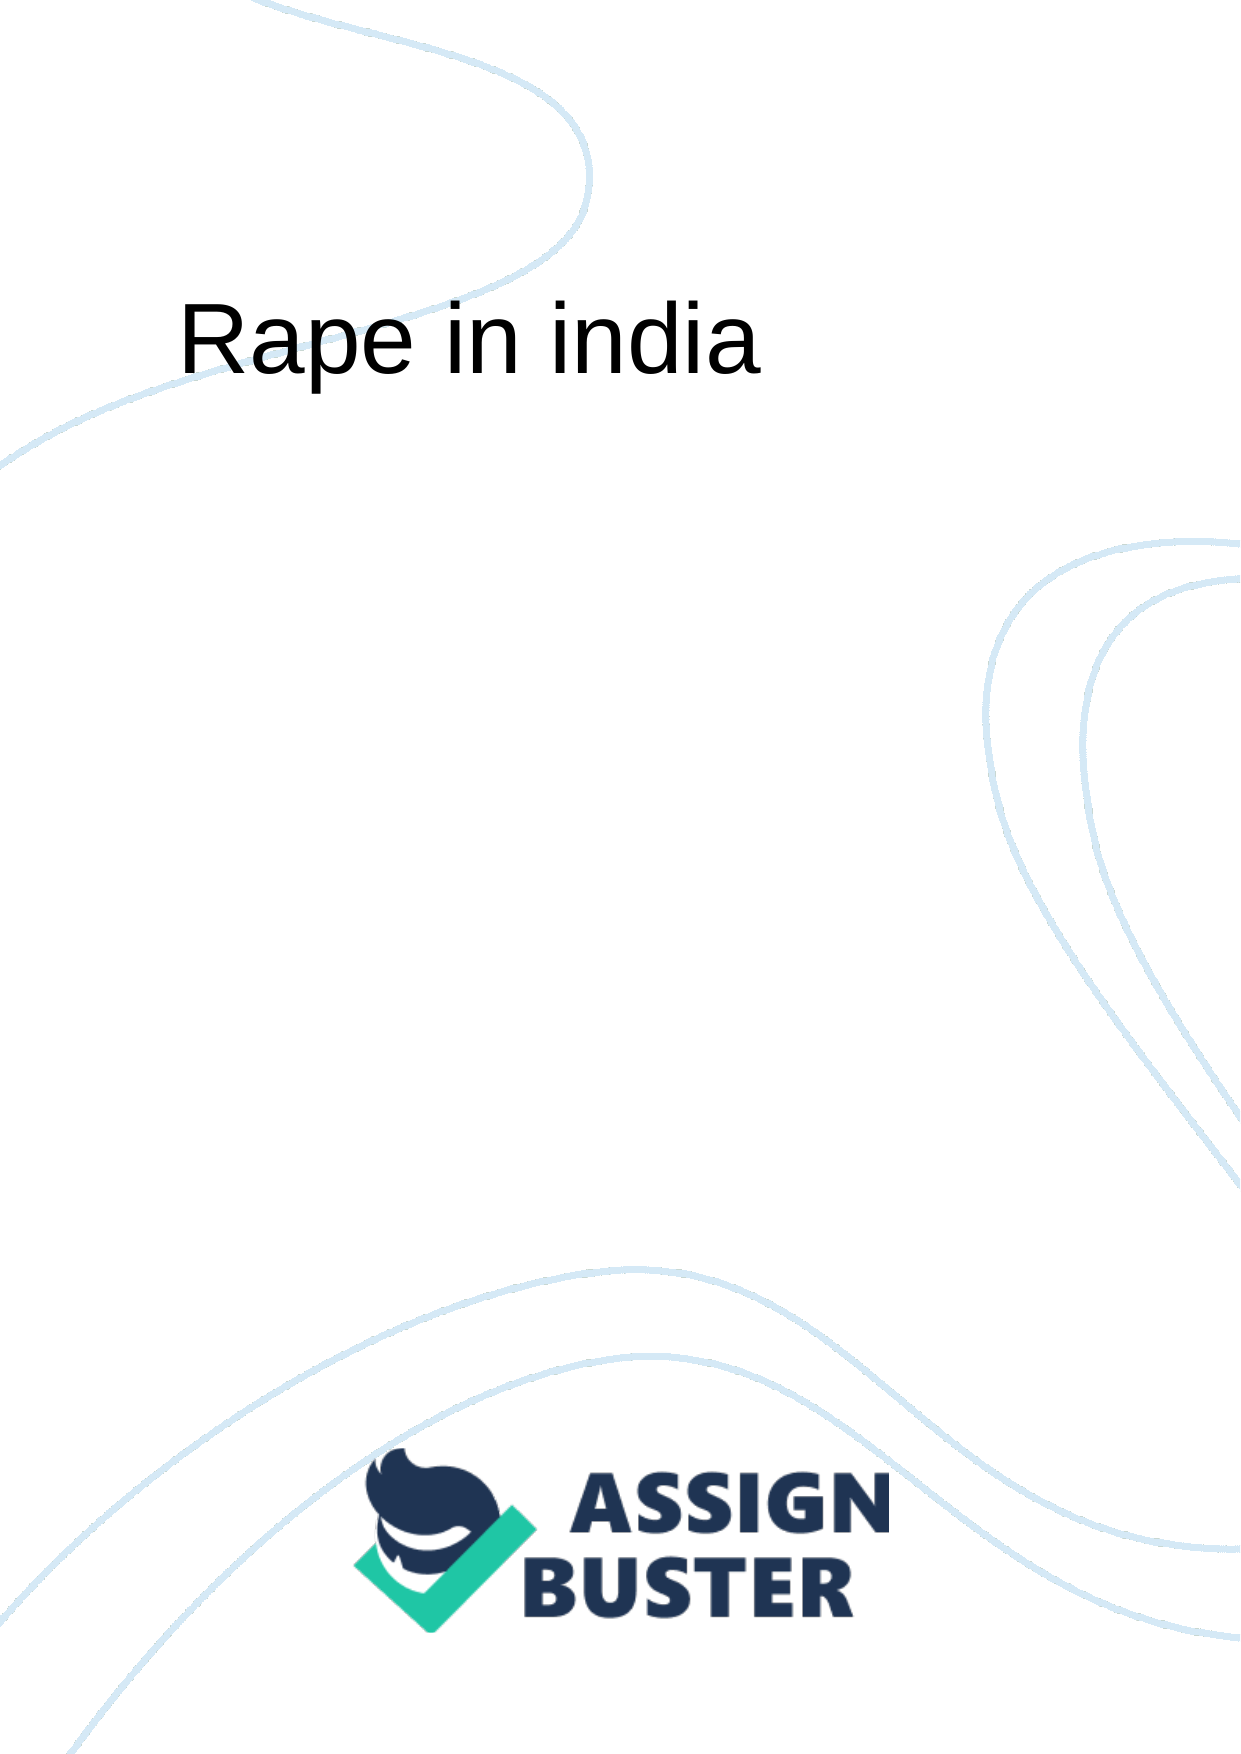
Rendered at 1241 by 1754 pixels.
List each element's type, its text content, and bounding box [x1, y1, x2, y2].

picture [0, 0, 1241, 1754]
subtitle Rape in india [177, 279, 1152, 394]
